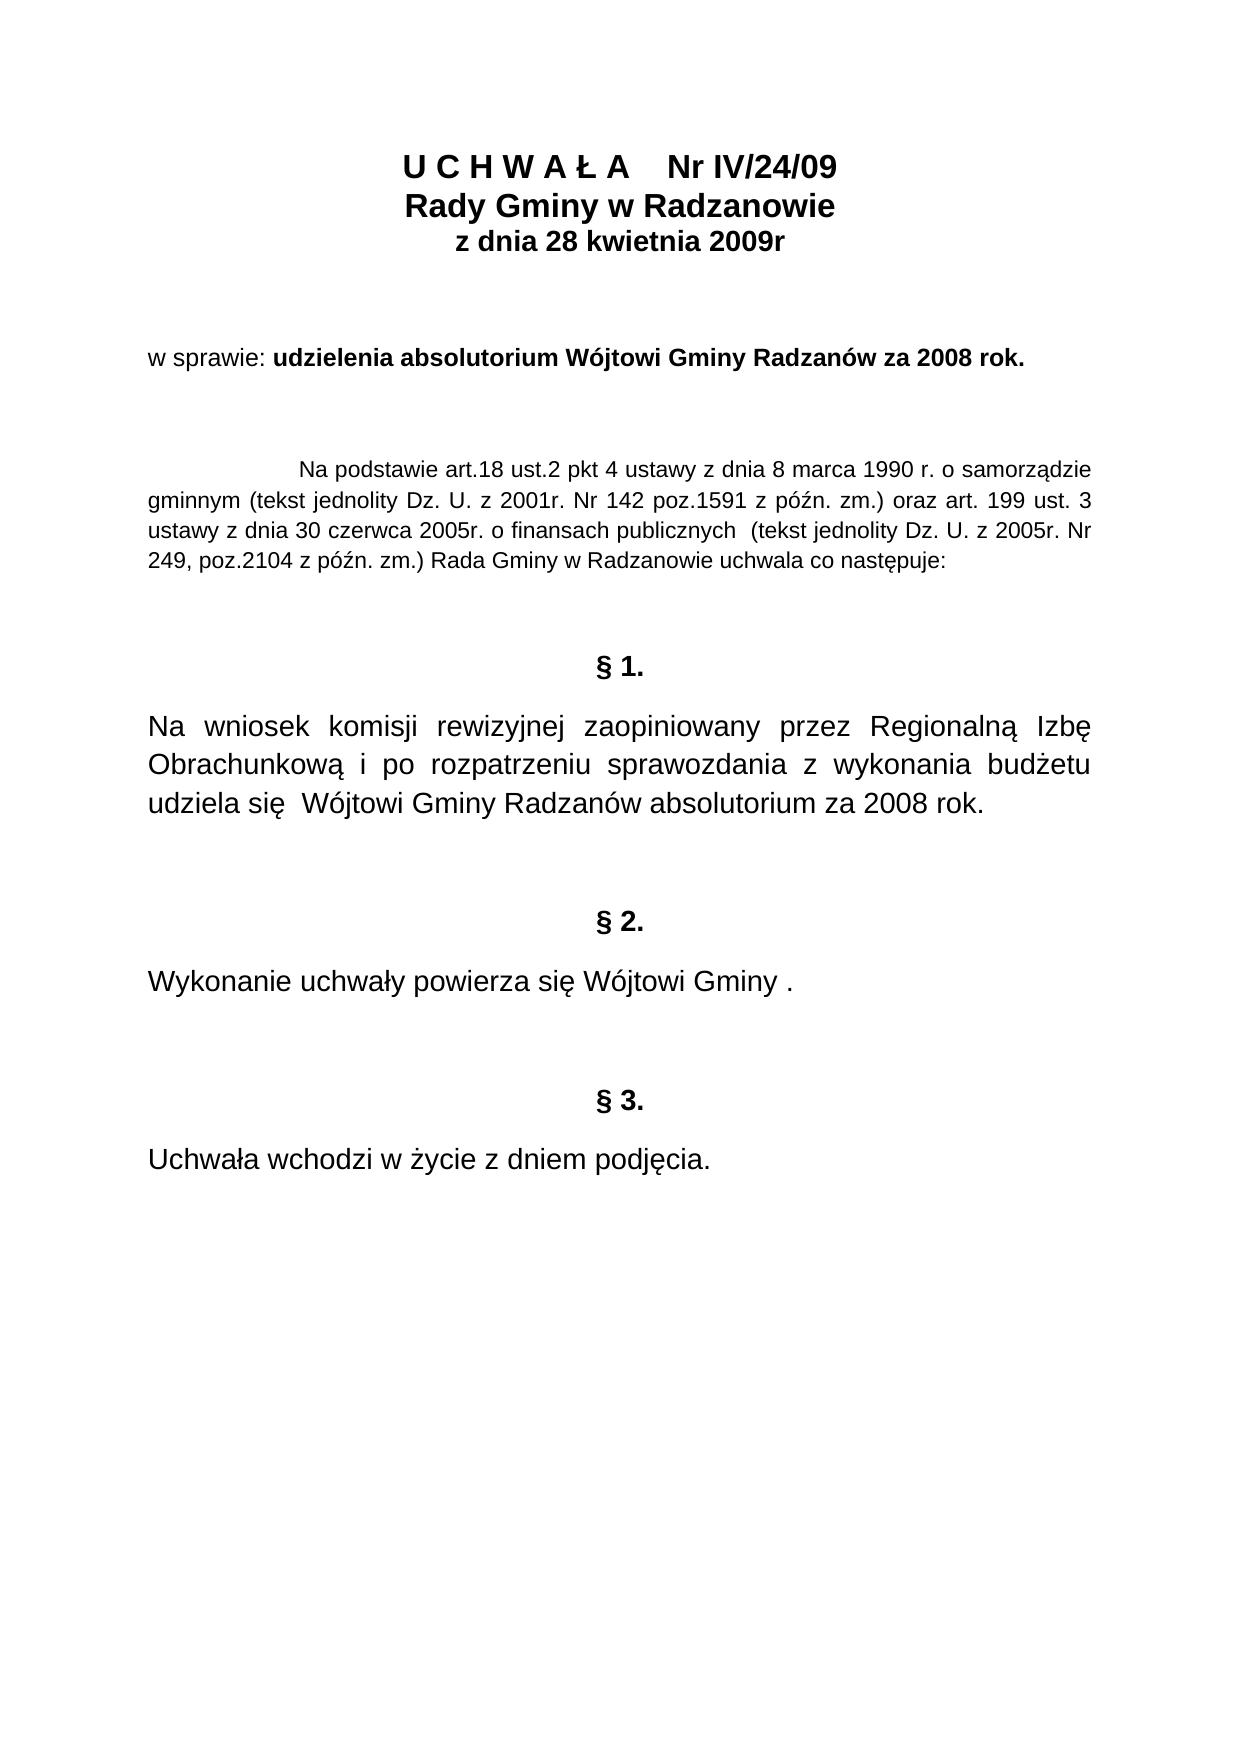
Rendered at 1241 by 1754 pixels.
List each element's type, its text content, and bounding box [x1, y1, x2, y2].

text § 3. [148, 1082, 1093, 1116]
text Na podstawie art.18 ust.2 pkt 4 ustawy z dnia 8 marca 1990 r. o samorządzie gminnym (tekst jednolity Dz. U. z 2001r. Nr 142 poz.1591 z późn. zm.) oraz art. 199 ust. 3 ustawy z dnia 30 czerwca 2005r. o finansach publicznych (tekst jednolity Dz. U. z 2005r. Nr 249, poz.2104 z późn. zm.) Rada Gminy w Radzanowie uchwala co następuje: [148, 456, 1093, 573]
subtitle Rady Gminy w Radzanowie [148, 186, 1093, 224]
text w sprawie: udzielenia absolutorium Wójtowi Gminy Radzanów za 2008 rok. [148, 343, 1093, 372]
text Wykonanie uchwały powierza się Wójtowi Gminy . [148, 964, 1093, 997]
text § 2. [148, 904, 1093, 938]
text § 1. [148, 649, 1093, 683]
text Uchwała wchodzi w życie z dniem podjęcia. [148, 1142, 1093, 1175]
text z dnia 28 kwietnia 2009r [148, 224, 1093, 258]
text Na wniosek komisji rewizyjnej zaopiniowany przez Regionalną Izbę Obrachunkową i po rozpatrzeniu sprawozdania z wykonania budżetu udziela się Wójtowi Gminy Radzanów absolutorium za 2008 rok. [148, 708, 1093, 819]
subtitle U C H W A Ł A Nr IV/24/09 [148, 148, 1093, 186]
